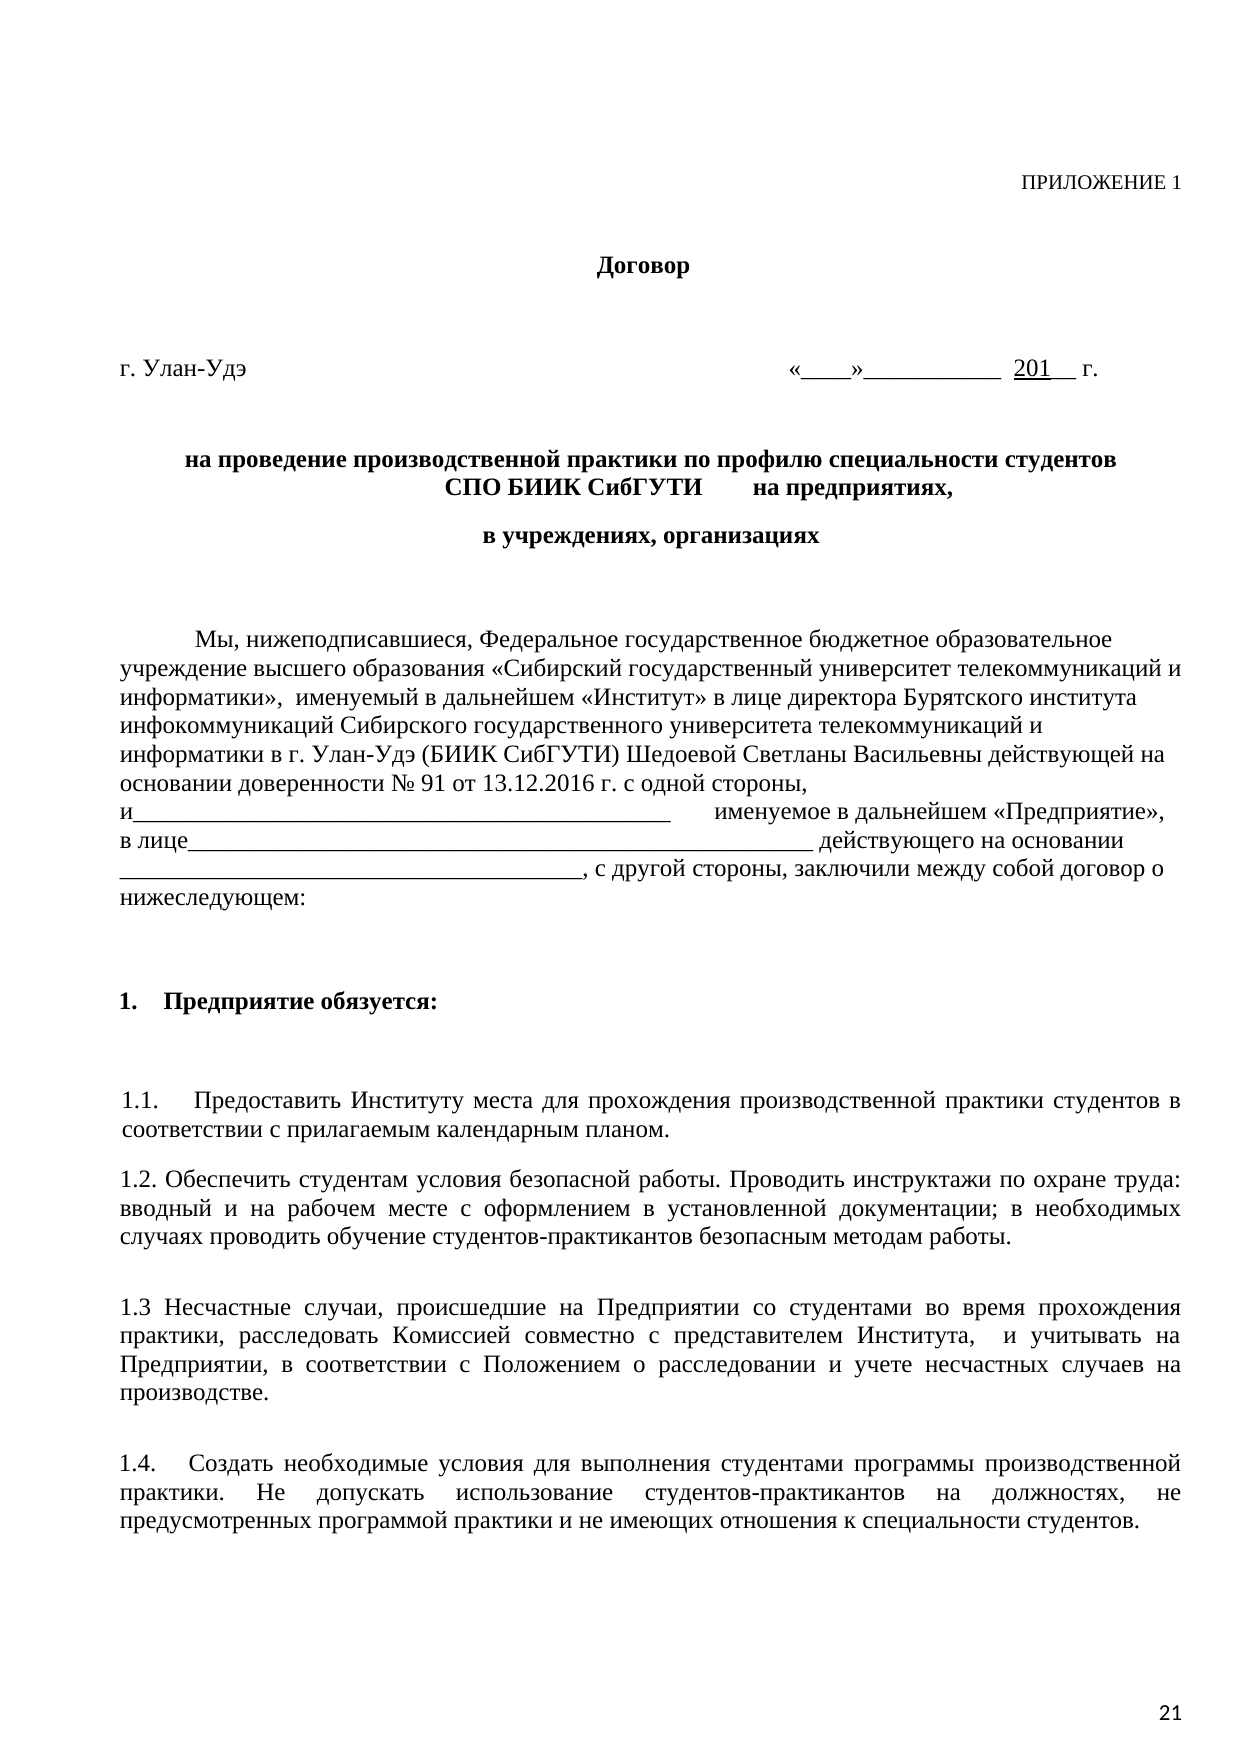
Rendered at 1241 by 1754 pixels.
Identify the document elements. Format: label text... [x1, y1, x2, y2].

text на проведение производственной практики по профилю специальности студентов СПО БИИК СибГУТИ на предприятиях, [172, 445, 1130, 501]
list Создать необходимые условия для выполнения студентами программы производственной практики. Не допускать использование студентов-практикантов на должностях, не предусмотренных программой практики и не имеющих отношения к специальности студентов. [119, 1449, 1182, 1534]
text 1.2. Обеспечить студентам условия безопасной работы. Проводить инструктажи по охране труда: вводный и на рабочем месте с оформлением в установленной документации; в необходимых случаях проводить обучение студентов-практикантов безопасным методам работы. [119, 1165, 1182, 1249]
list Предоставить Институту места для прохождения производственной практики студентов в соответствии с прилагаемым календарным планом. [121, 1086, 1182, 1143]
list Предприятие обязуется: [119, 986, 1182, 1015]
text в учреждениях, организациях [172, 521, 1130, 549]
text г. Улан-Удэ «____»___________ 201__ г. [119, 353, 1182, 382]
text Мы, нижеподписавшиеся, Федеральное государственное бюджетное образовательное учреждение высшего образования «Сибирский государственный университет телекоммуникаций и информатики», именуемый в дальнейшем «Институт» в лице директора Бурятского института инфокоммуникаций Сибирского государственного университета телекоммуникаций и информатики в г. Улан-Удэ (БИИК СибГУТИ) Шедоевой Светланы Васильевны действующей на основании доверенности № 91 от 13.12.2016 г. с одной стороны, и___________________________________________ именуемое в дальнейшем «Предприятие», в лице__________________________________________________ действующего на основании _____________________________________, с другой стороны, заключили между собой договор о нижеследующем: [119, 625, 1182, 911]
text ПРИЛОЖЕНИЕ 1 [119, 170, 1182, 194]
text 1.3 Несчастные случаи, происшедшие на Предприятии со студентами во время прохождения практики, расследовать Комиссией совместно с представителем Института, и учитывать на Предприятии, в соответствии с Положением о расследовании и учете несчастных случаев на производстве. [119, 1293, 1182, 1406]
text Договор [597, 250, 1182, 279]
